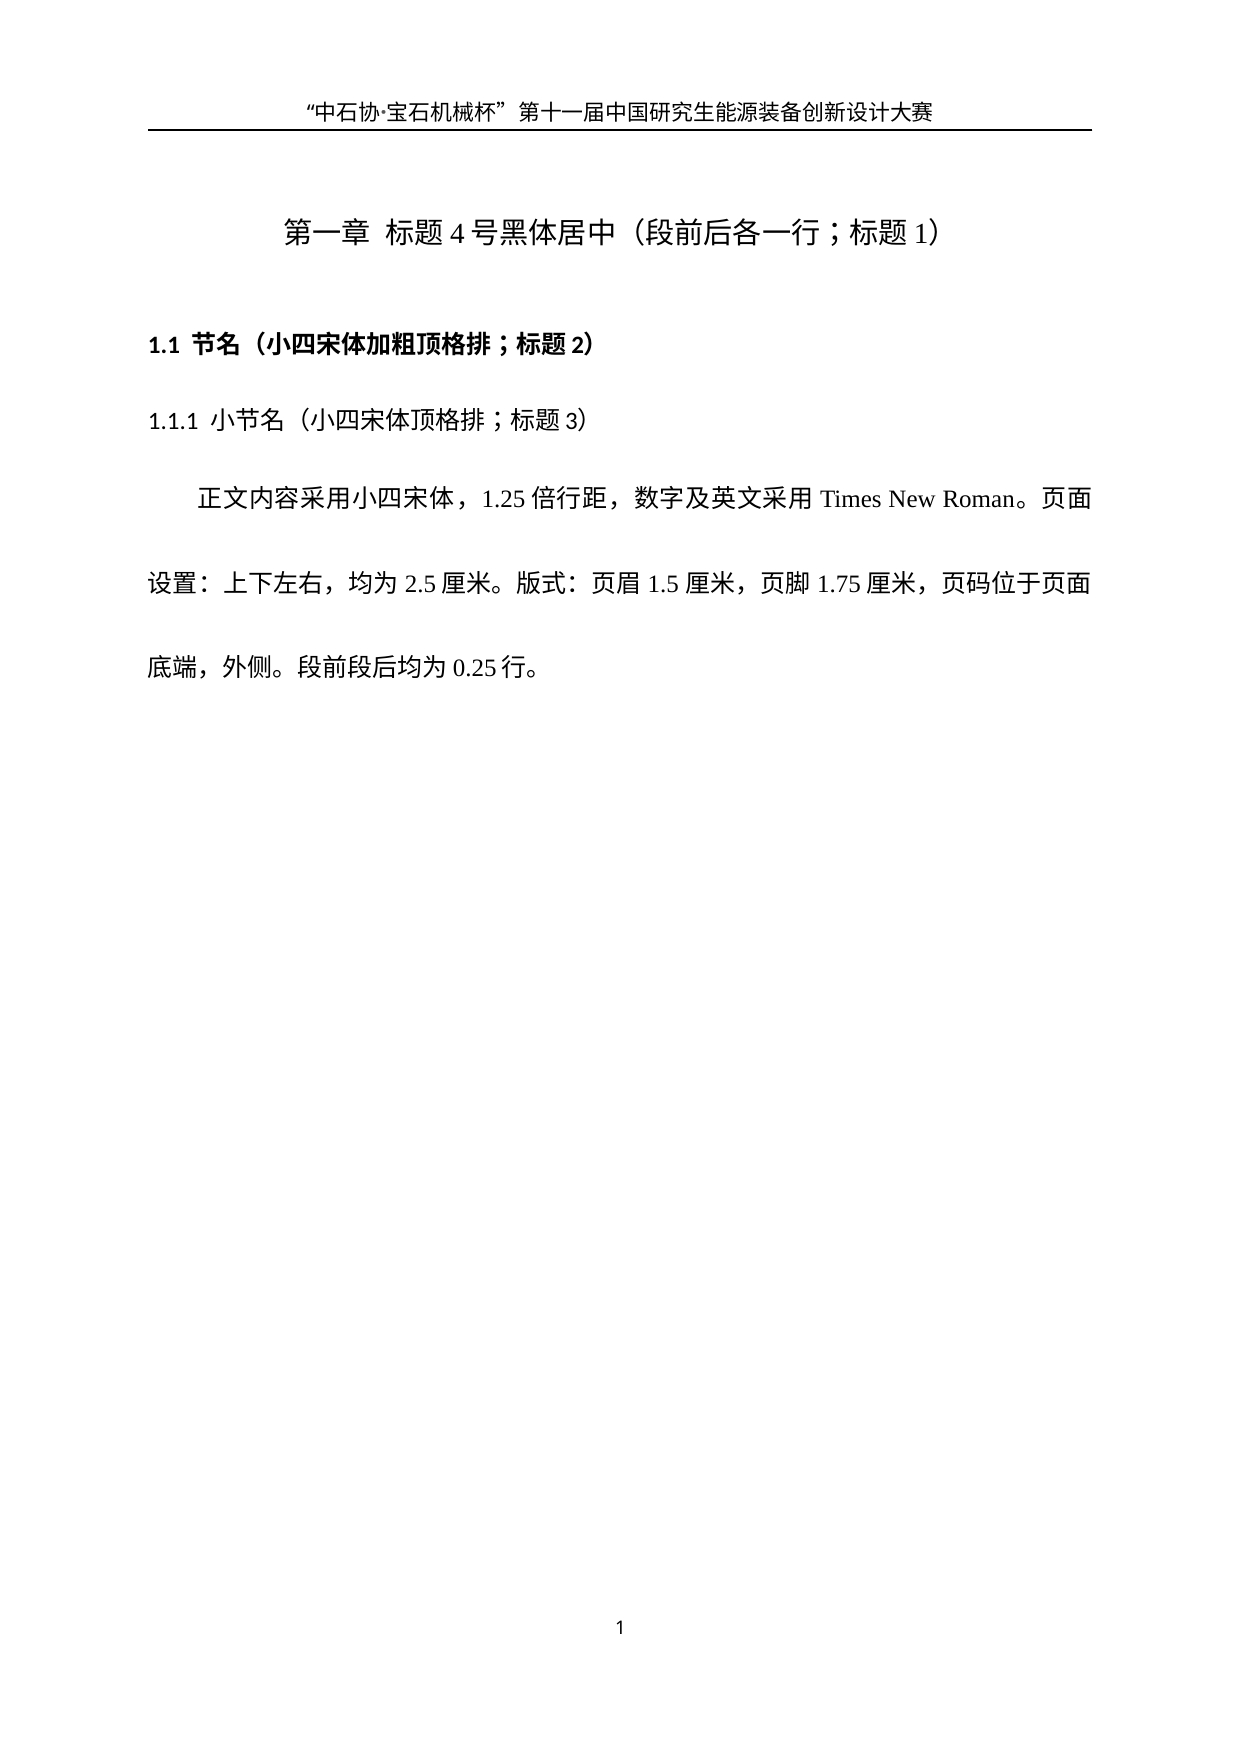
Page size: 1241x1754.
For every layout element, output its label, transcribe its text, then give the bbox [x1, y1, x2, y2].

text 第一章 标题4号黑体居中（段前后各一行；标题1） [148, 198, 1092, 266]
text 正文内容采用小四宋体，1.25倍行距，数字及英文采用Times New Roman。页面设置：上下左右，均为2.5厘米。版式：页眉1.5 厘米，页脚 1.75厘米，页码位于页面底端，外侧。段前段后均为0.25行。 [148, 462, 1092, 700]
text 1.1.1 小节名（小四宋体顶格排；标题3） [148, 386, 1092, 454]
text 1.1 节名（小四宋体加粗顶格排；标题2） [148, 309, 1092, 377]
